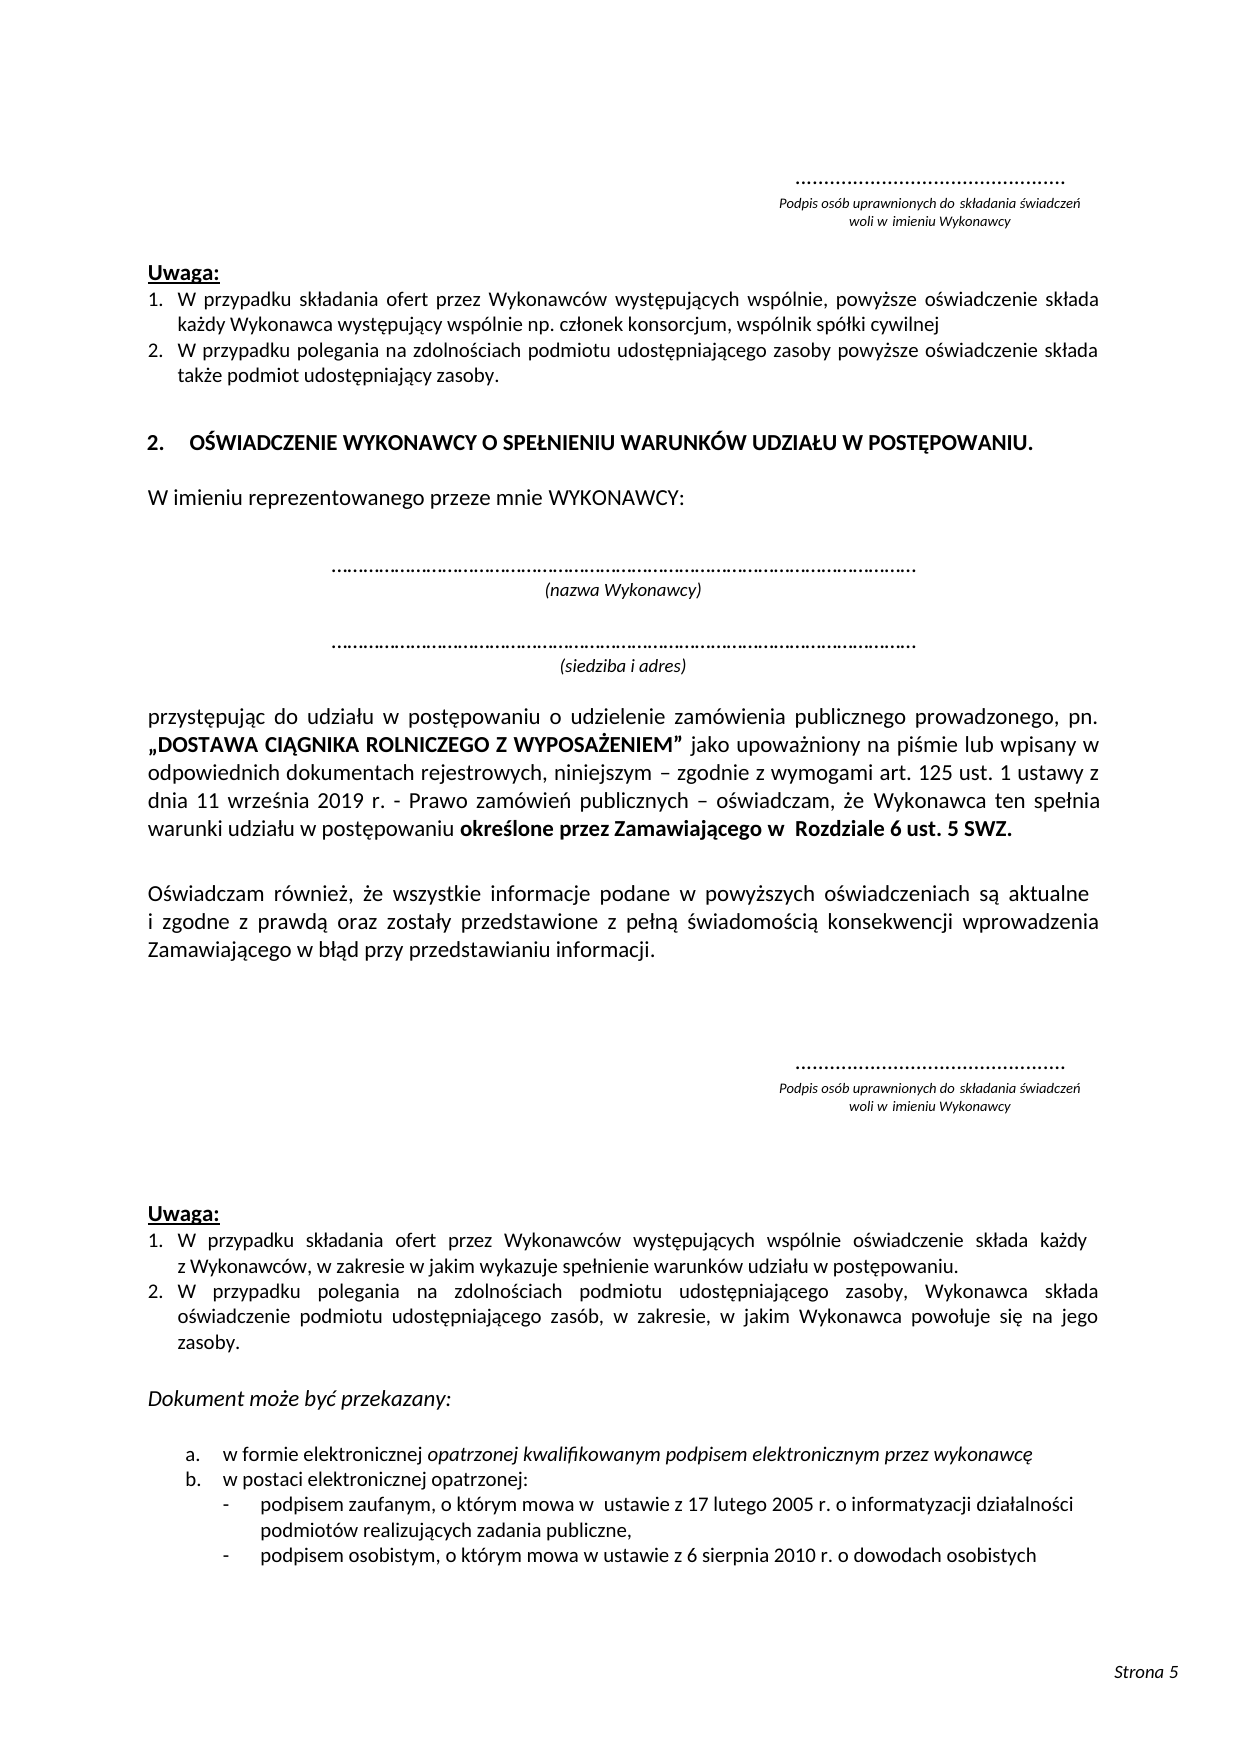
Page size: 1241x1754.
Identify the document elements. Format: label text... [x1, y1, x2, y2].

text Podpis osób uprawnionych do składania świadczeń woli w imieniu Wykonawcy [768, 194, 1093, 230]
text ............................................... [768, 1047, 1093, 1076]
text ………………………………………………………………………………………………… [148, 550, 1100, 578]
list W przypadku polegania na zdolnościach podmiotu udostępniającego zasoby, Wykonawca składa oświadczenie podmiotu udostępniającego zasób, w zakresie, w jakim Wykonawca powołuje się na jego zasoby. [148, 1278, 1100, 1354]
list w formie elektronicznej opatrzonej kwalifikowanym podpisem elektronicznym przez wykonawcę [185, 1441, 1100, 1466]
list w postaci elektronicznej opatrzonej: [185, 1466, 1100, 1492]
text ............................................... [768, 162, 1093, 190]
text (siedziba i adres) [148, 654, 1100, 677]
text Podpis osób uprawnionych do składania świadczeń woli w imieniu Wykonawcy [768, 1080, 1093, 1115]
text Uwaga: [148, 1199, 1100, 1227]
text ………………………………………………………………………………………………… [148, 626, 1100, 654]
list OŚWIADCZENIE WYKONAWCY O SPEŁNIENIU WARUNKÓW UDZIAŁU W POSTĘPOWANIU. [147, 428, 1100, 456]
list podpisem zaufanym, o którym mowa w ustawie z 17 lutego 2005 r. o informatyzacji działalności podmiotów realizujących zadania publiczne, [223, 1492, 1100, 1542]
text Dokument może być przekazany: [148, 1384, 1100, 1412]
text Oświadczam również, że wszystkie informacje podane w powyższych oświadczeniach są aktualne i zgodne z prawdą oraz zostały przedstawione z pełną świadomością konsekwencji wprowadzenia Zamawiającego w błąd przy przedstawianiu informacji. [148, 879, 1100, 963]
text Uwaga: [148, 258, 1100, 286]
list W przypadku składania ofert przez Wykonawców występujących wspólnie oświadczenie składa każdy z Wykonawców, w zakresie w jakim wykazuje spełnienie warunków udziału w postępowaniu. [148, 1227, 1100, 1278]
list podpisem osobistym, o którym mowa w ustawie z 6 sierpnia 2010 r. o dowodach osobistych [223, 1542, 1100, 1568]
text przystępując do udziału w postępowaniu o udzielenie zamówienia publicznego prowadzonego, pn. „DOSTAWA CIĄGNIKA ROLNICZEGO Z WYPOSAŻENIEM” jako upoważniony na piśmie lub wpisany w odpowiednich dokumentach rejestrowych, niniejszym – zgodnie z wymogami art. 125 ust. 1 ustawy z dnia 11 września 2019 r. - Prawo zamówień publicznych – oświadczam, że Wykonawca ten spełnia warunki udziału w postępowaniu określone przez Zamawiającego w Rozdziale 6 ust. 5 SWZ. [148, 702, 1100, 842]
list W przypadku polegania na zdolnościach podmiotu udostępniającego zasoby powyższe oświadczenie składa także podmiot udostępniający zasoby. [148, 337, 1100, 388]
text W imieniu reprezentowanego przeze mnie WYKONAWCY: [148, 483, 1100, 511]
list W przypadku składania ofert przez Wykonawców występujących wspólnie, powyższe oświadczenie składa każdy Wykonawca występujący wspólnie np. członek konsorcjum, wspólnik spółki cywilnej [148, 286, 1100, 337]
text (nazwa Wykonawcy) [148, 578, 1100, 601]
